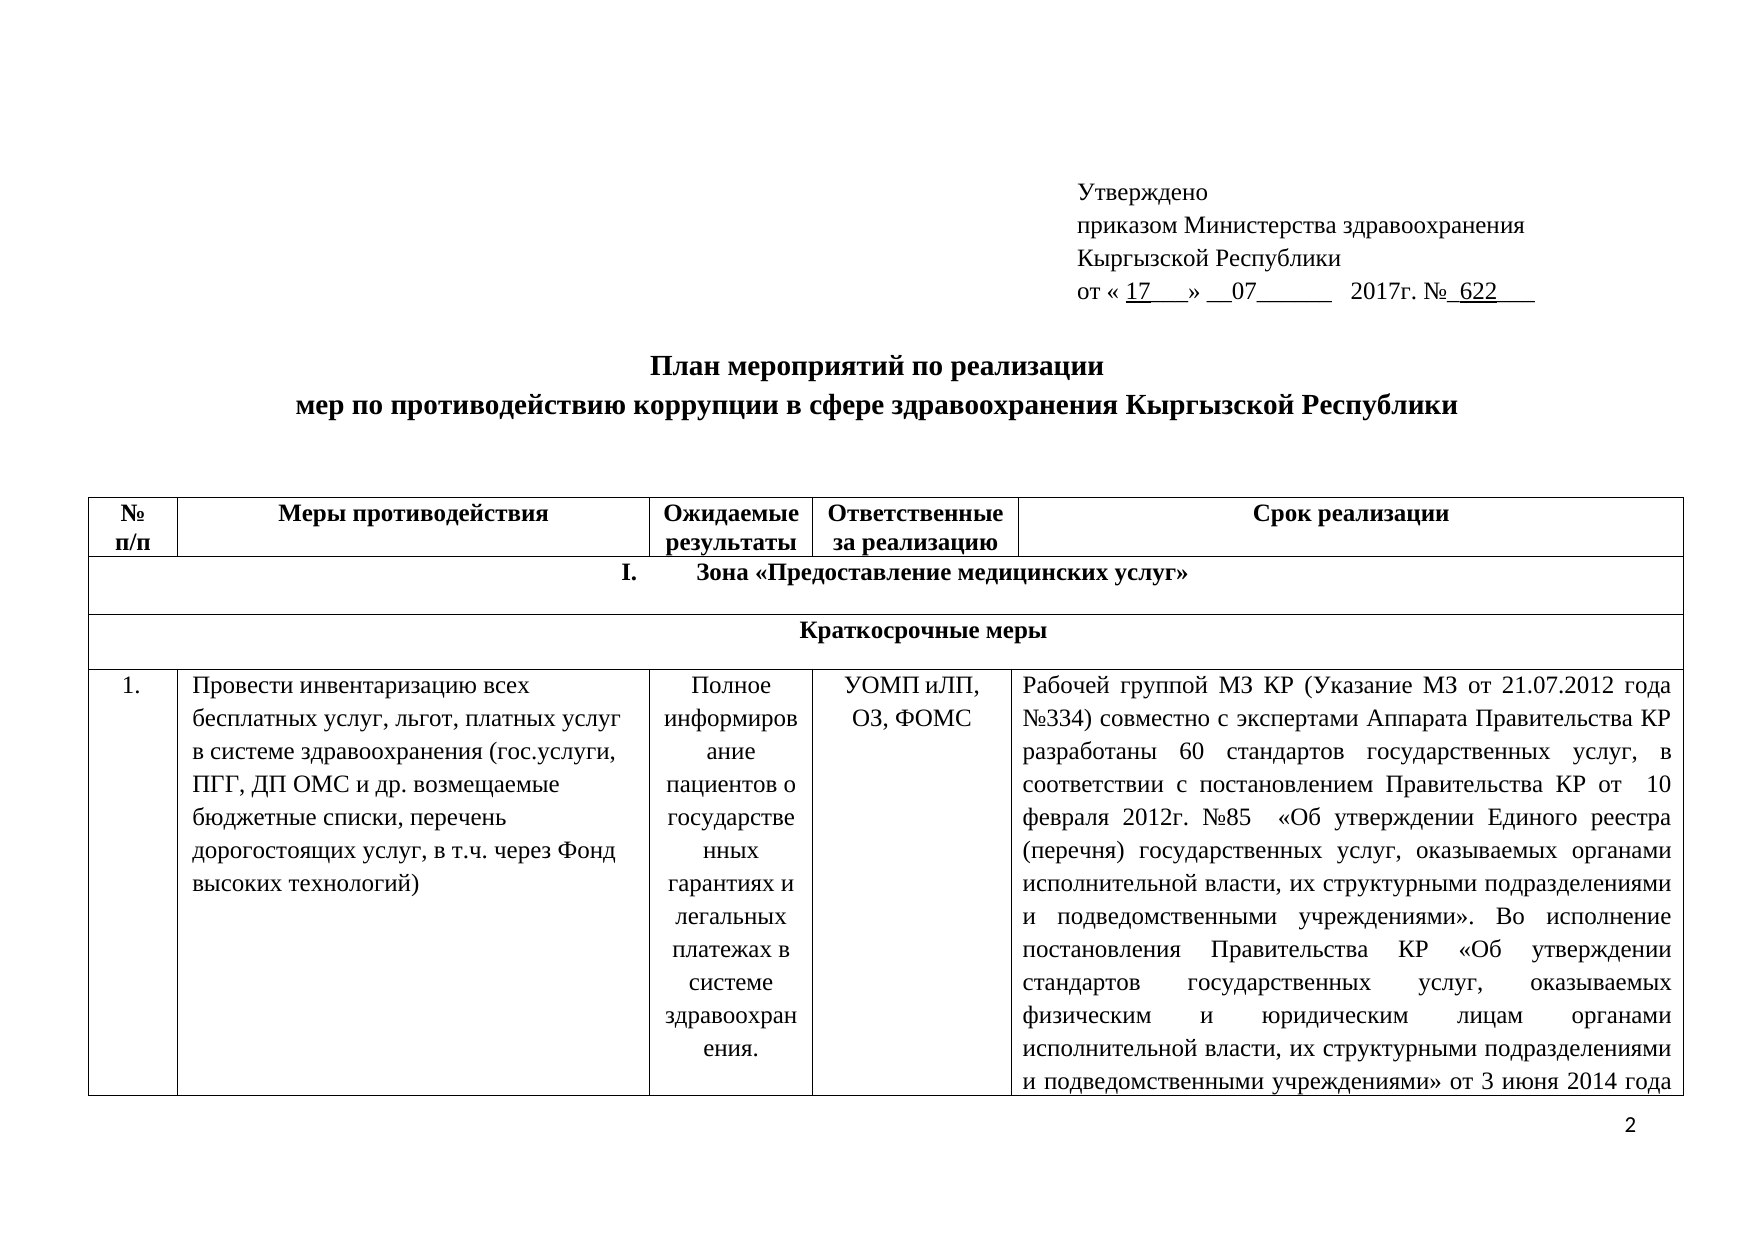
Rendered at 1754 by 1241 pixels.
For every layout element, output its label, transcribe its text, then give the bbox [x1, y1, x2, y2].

text Утверждено [1003, 177, 1636, 206]
text мер по противодействию коррупции в сфере здравоохранения Кыргызской Республики [118, 387, 1636, 421]
table_cell Краткосрочные меры [89, 615, 1683, 669]
table_header Срок реализации [1019, 498, 1683, 556]
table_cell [178, 670, 649, 1095]
text План мероприятий по реализации [118, 348, 1636, 382]
table_cell Зона «Предоставление медицинских услуг» [89, 557, 1683, 614]
table_header Меры противодействия [178, 498, 649, 556]
table_header Ответственные за реализацию [813, 498, 1018, 556]
table_cell УОМП иЛП, ОЗ, ФОМС [813, 670, 1011, 1095]
table_cell [89, 670, 177, 1095]
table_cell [1012, 670, 1683, 1095]
table_header Ожидаемые результаты [650, 498, 812, 556]
text Кыргызской Республики [118, 243, 1636, 272]
text приказом Министерства здравоохранения [118, 210, 1636, 239]
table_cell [650, 670, 812, 1095]
text от « 17___» __07______ 2017г. №_622___ [118, 276, 1636, 343]
table_header № п/п [89, 498, 177, 556]
